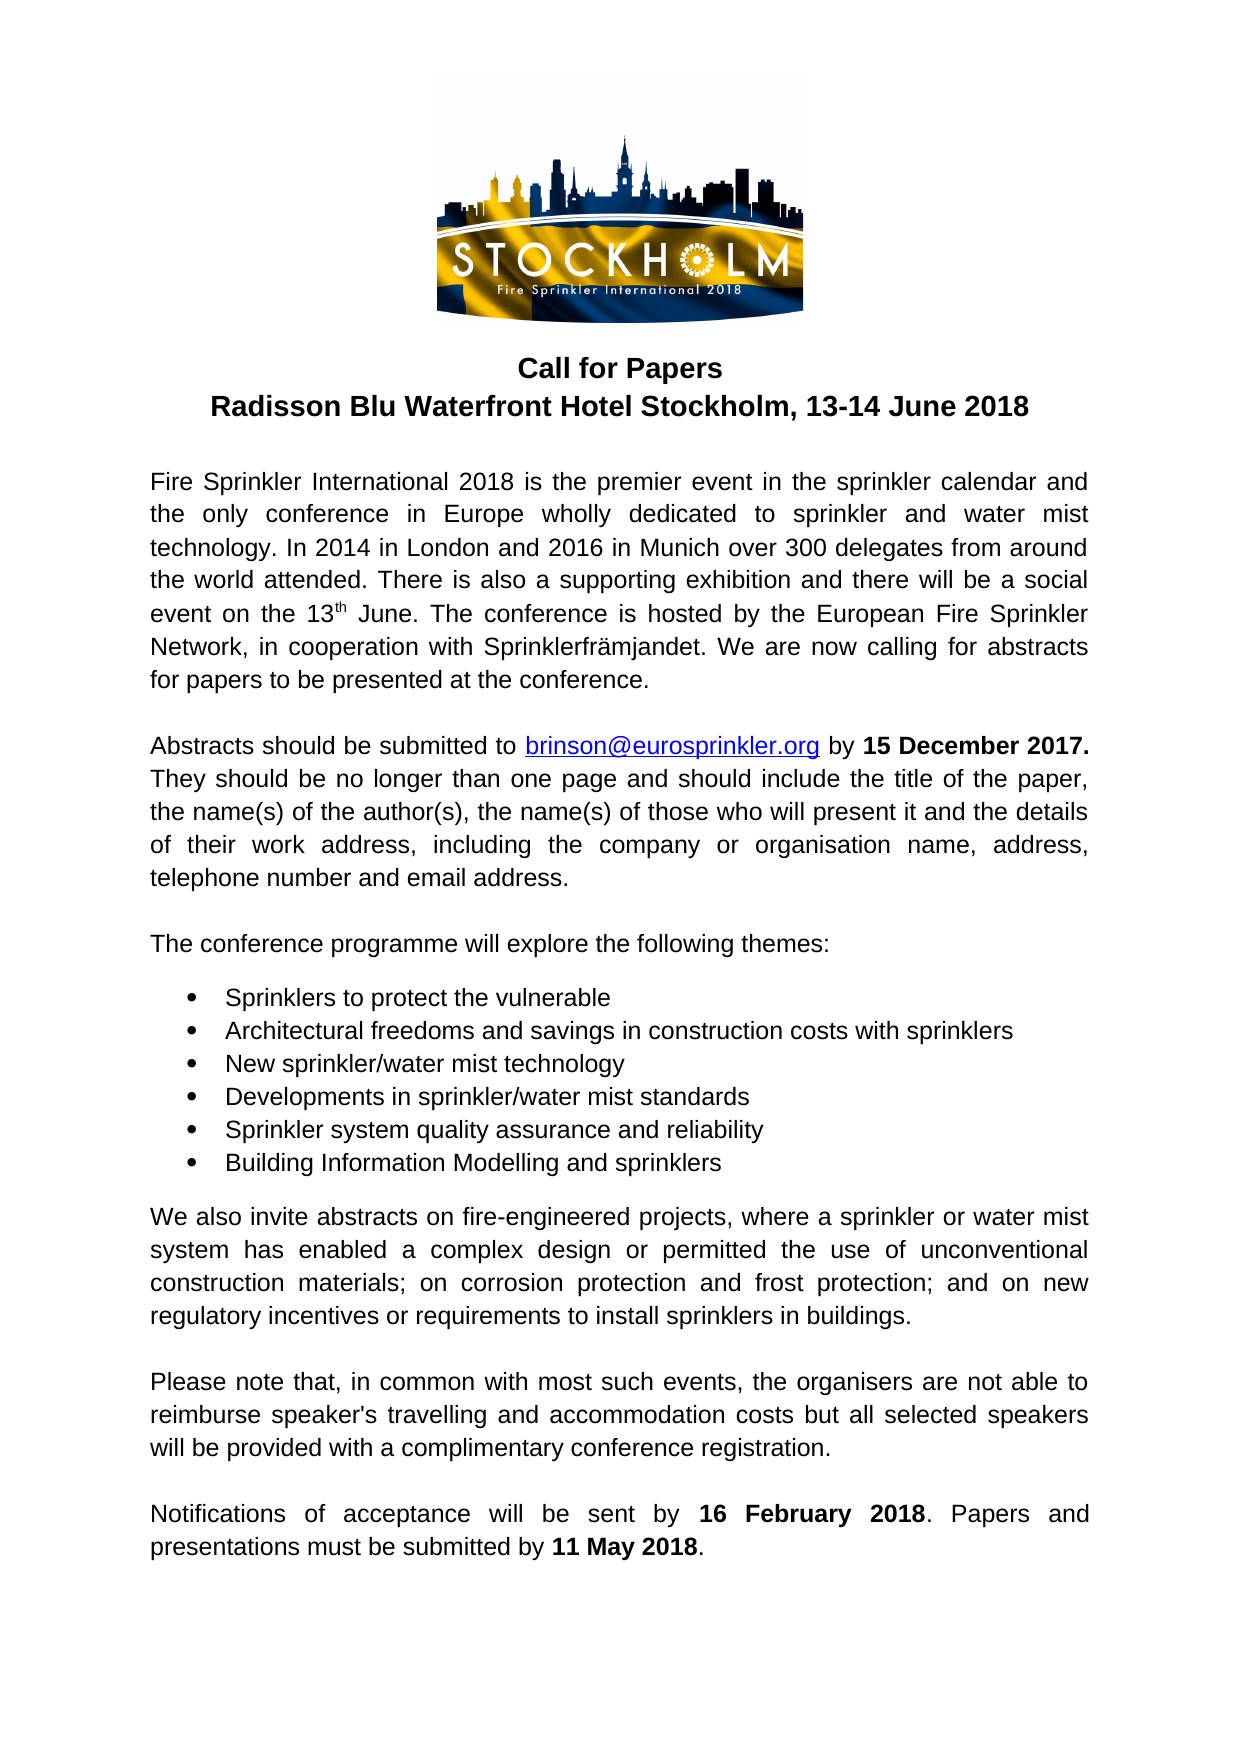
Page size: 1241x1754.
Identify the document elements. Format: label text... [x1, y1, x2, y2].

text Please note that, in common with most such events, the organisers are not able to reimburse speaker's travelling and accommodation costs but all selected speakers will be provided with a complimentary conference registration. [150, 1367, 1090, 1462]
text We also invite abstracts on fire-engineered projects, where a sprinkler or water mist system has enabled a complex design or permitted the use of unconventional construction materials; on corrosion protection and frost protection; and on new regulatory incentives or requirements to install sprinklers in buildings. [150, 1202, 1090, 1330]
list Sprinkler system quality assurance and reliability [187, 1115, 1090, 1144]
list Sprinklers to protect the vulnerable [187, 983, 1090, 1011]
text Call for Papers [150, 351, 1090, 384]
text Fire Sprinkler International 2018 is the premier event in the sprinkler calendar and the only conference in Europe wholly dedicated to sprinkler and water mist technology. In 2014 in London and 2016 in Munich over 300 delegates from around the world attended. There is also a supporting exhibition and there will be a social event on the 13th June. The conference is hosted by the European Fire Sprinkler Network, in cooperation with Sprinklerfrämjandet. We are now calling for abstracts for papers to be presented at the conference. [150, 466, 1090, 693]
text Notifications of acceptance will be sent by 16 February 2018. Papers and presentations must be submitted by 11 May 2018. [150, 1499, 1090, 1561]
list New sprinkler/water mist technology [187, 1049, 1090, 1078]
picture [437, 73, 804, 323]
list Architectural freedoms and savings in construction costs with sprinklers [187, 1016, 1090, 1044]
text The conference programme will explore the following themes: [150, 929, 1090, 957]
list Building Information Modelling and sprinklers [187, 1148, 1090, 1177]
list Developments in sprinkler/water mist standards [187, 1082, 1090, 1111]
text Abstracts should be submitted to brinson@eurosprinkler.org by 15 December 2017. They should be no longer than one page and should include the title of the paper, the name(s) of the author(s), the name(s) of those who will present it and the details of their work address, including the company or organisation name, address, telephone number and email address. [150, 731, 1090, 891]
text Radisson Blu Waterfront Hotel Stockholm, 13-14 June 2018 [150, 389, 1090, 423]
